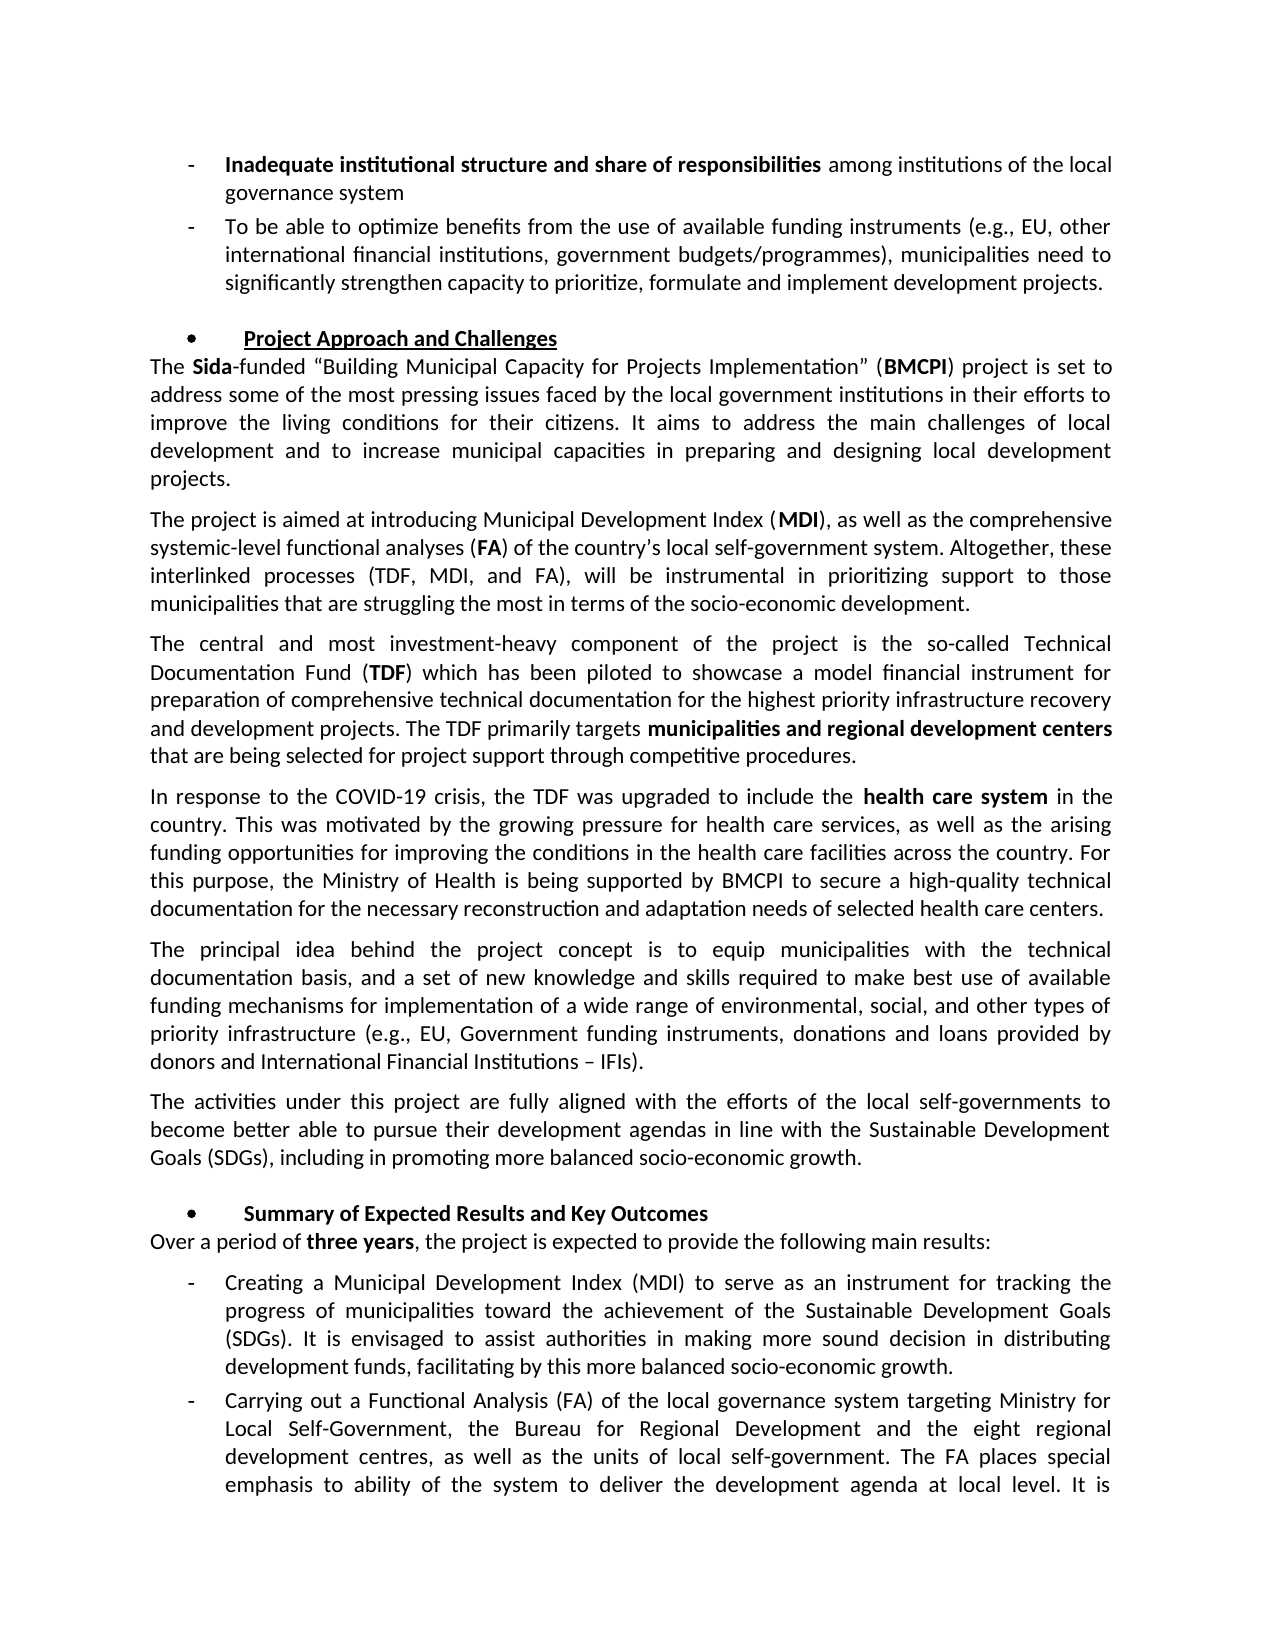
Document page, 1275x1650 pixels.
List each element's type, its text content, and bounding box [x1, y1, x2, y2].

list Creating a Municipal Development Index (MDI) to serve as an instrument for tracking the progress of municipalities toward the achievement of the Sustainable Development Goals (SDGs). It is envisaged to assist authorities in making more sound decision in distributing development funds, facilitating by this more balanced socio-economic growth. [187, 1268, 1113, 1380]
list To be able to optimize benefits from the use of available funding instruments (e.g., EU, other international financial institutions, government budgets/programmes), municipalities need to significantly strengthen capacity to prioritize, formulate and implement development projects. [187, 212, 1113, 296]
list Summary of Expected Results and Key Outcomes [187, 1199, 1112, 1227]
text The principal idea behind the project concept is to equip municipalities with the technical documentation basis, and a set of new knowledge and skills required to make best use of available funding mechanisms for implementation of a wide range of environmental, social, and other types of priority infrastructure (e.g., EU, Government funding instruments, donations and loans provided by donors and International Financial Institutions – IFIs). [150, 935, 1113, 1075]
list Inadequate institutional structure and share of responsibilities among institutions of the local governance system [187, 150, 1113, 206]
text The central and most investment-heavy component of the project is the so-called Technical Documentation Fund (TDF) which has been piloted to showcase a model financial instrument for preparation of comprehensive technical documentation for the highest priority infrastructure recovery and development projects. The TDF primarily targets municipalities and regional development centers that are being selected for project support through competitive procedures. [150, 629, 1113, 770]
text The project is aimed at introducing Municipal Development Index (MDI), as well as the comprehensive systemic-level functional analyses (FA) of the country’s local self-government system. Altogether, these interlinked processes (TDF, MDI, and FA), will be instrumental in prioritizing support to those municipalities that are struggling the most in terms of the socio-economic development. [150, 505, 1113, 617]
text The Sida-funded “Building Municipal Capacity for Projects Implementation” (BMCPI) project is set to address some of the most pressing issues faced by the local government institutions in their efforts to improve the living conditions for their citizens. It aims to address the main challenges of local development and to increase municipal capacities in preparing and designing local development projects. [150, 352, 1113, 492]
text The activities under this project are fully aligned with the efforts of the local self-governments to become better able to pursue their development agendas in line with the Sustainable Development Goals (SDGs), including in promoting more balanced socio-economic growth. [150, 1087, 1112, 1171]
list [187, 1386, 1113, 1498]
text Over a period of three years, the project is expected to provide the following main results: [150, 1227, 1113, 1256]
list Project Approach and Challenges [187, 324, 1125, 352]
text In response to the COVID-19 crisis, the TDF was upgraded to include the health care system in the country. This was motivated by the growing pressure for health care services, as well as the arising funding opportunities for improving the conditions in the health care facilities across the country. For this purpose, the Ministry of Health is being supported by BMCPI to secure a high-quality technical documentation for the necessary reconstruction and adaptation needs of selected health care centers. [150, 782, 1113, 922]
